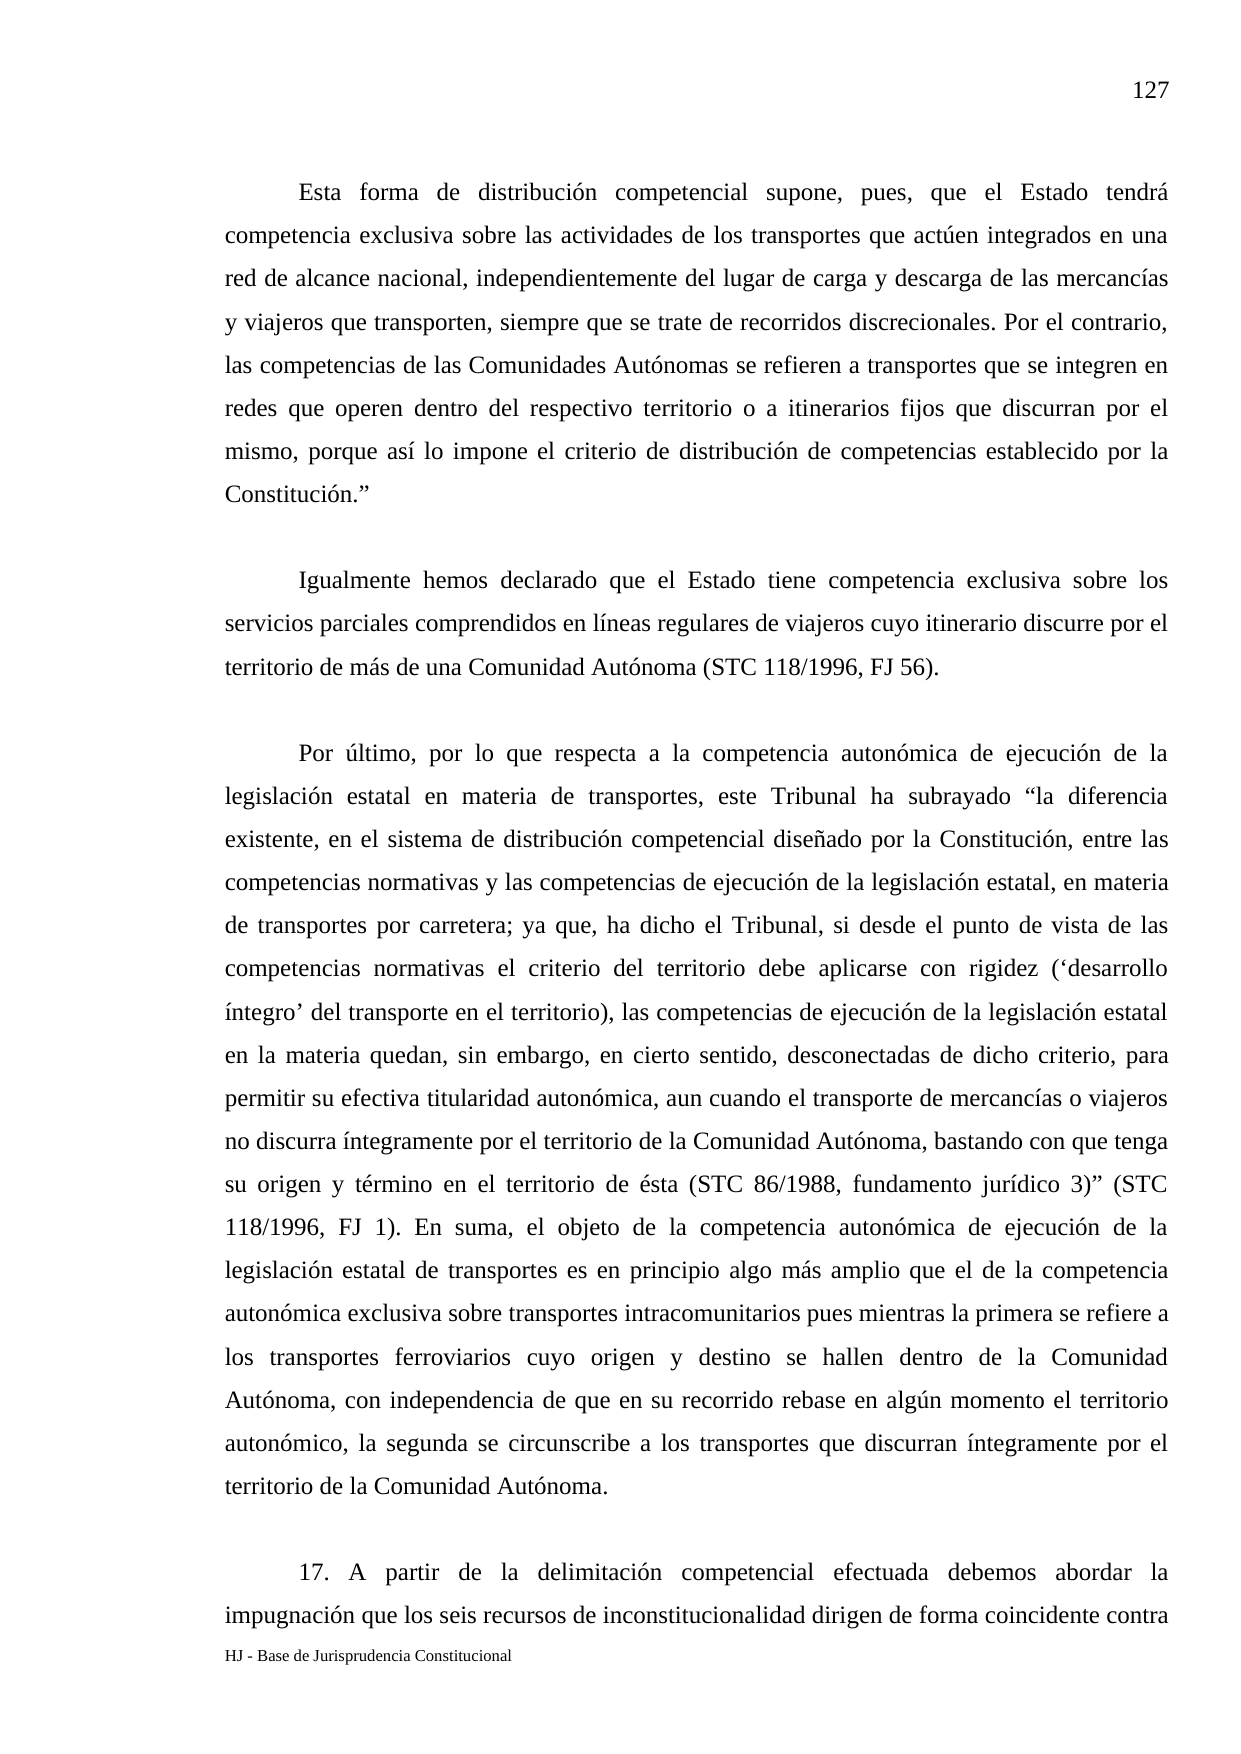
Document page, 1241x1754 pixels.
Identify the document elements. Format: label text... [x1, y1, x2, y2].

text Por último, por lo que respecta a la competencia autonómica de ejecución de la legislación estatal en materia de transportes, este Tribunal ha subrayado “la diferencia existente, en el sistema de distribución competencial diseñado por la Constitución, entre las competencias normativas y las competencias de ejecución de la legislación estatal, en materia de transportes por carretera; ya que, ha dicho el Tribunal, si desde el punto de vista de las competencias normativas el criterio del territorio debe aplicarse con rigidez (‘desarrollo íntegro’ del transporte en el territorio), las competencias de ejecución de la legislación estatal en la materia quedan, sin embargo, en cierto sentido, desconectadas de dicho criterio, para permitir su efectiva titularidad autonómica, aun cuando el transporte de mercancías o viajeros no discurra íntegramente por el territorio de la Comunidad Autónoma, bastando con que tenga su origen y término en el territorio de ésta (STC 86/1988, fundamento jurídico 3)” (STC 118/1996, FJ 1). En suma, el objeto de la competencia autonómica de ejecución de la legislación estatal de transportes es en principio algo más amplio que el de la competencia autonómica exclusiva sobre transportes intracomunitarios pues mientras la primera se refiere a los transportes ferroviarios cuyo origen y destino se hallen dentro de la Comunidad Autónoma, con independencia de que en su recorrido rebase en algún momento el territorio autonómico, la segunda se circunscribe a los transportes que discurran íntegramente por el territorio de la Comunidad Autónoma. [224, 738, 1169, 1500]
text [224, 1557, 1169, 1629]
text Igualmente hemos declarado que el Estado tiene competencia exclusiva sobre los servicios parciales comprendidos en líneas regulares de viajeros cuyo itinerario discurre por el territorio de más de una Comunidad Autónoma (STC 118/1996, FJ 56). [224, 565, 1169, 680]
text Esta forma de distribución competencial supone, pues, que el Estado tendrá competencia exclusiva sobre las actividades de los transportes que actúen integrados en una red de alcance nacional, independientemente del lugar de carga y descarga de las mercancías y viajeros que transporten, siempre que se trate de recorridos discrecionales. Por el contrario, las competencias de las Comunidades Autónomas se refieren a transportes que se integren en redes que operen dentro del respectivo territorio o a itinerarios fijos que discurran por el mismo, porque así lo impone el criterio de distribución de competencias establecido por la Constitución.” [224, 177, 1169, 508]
